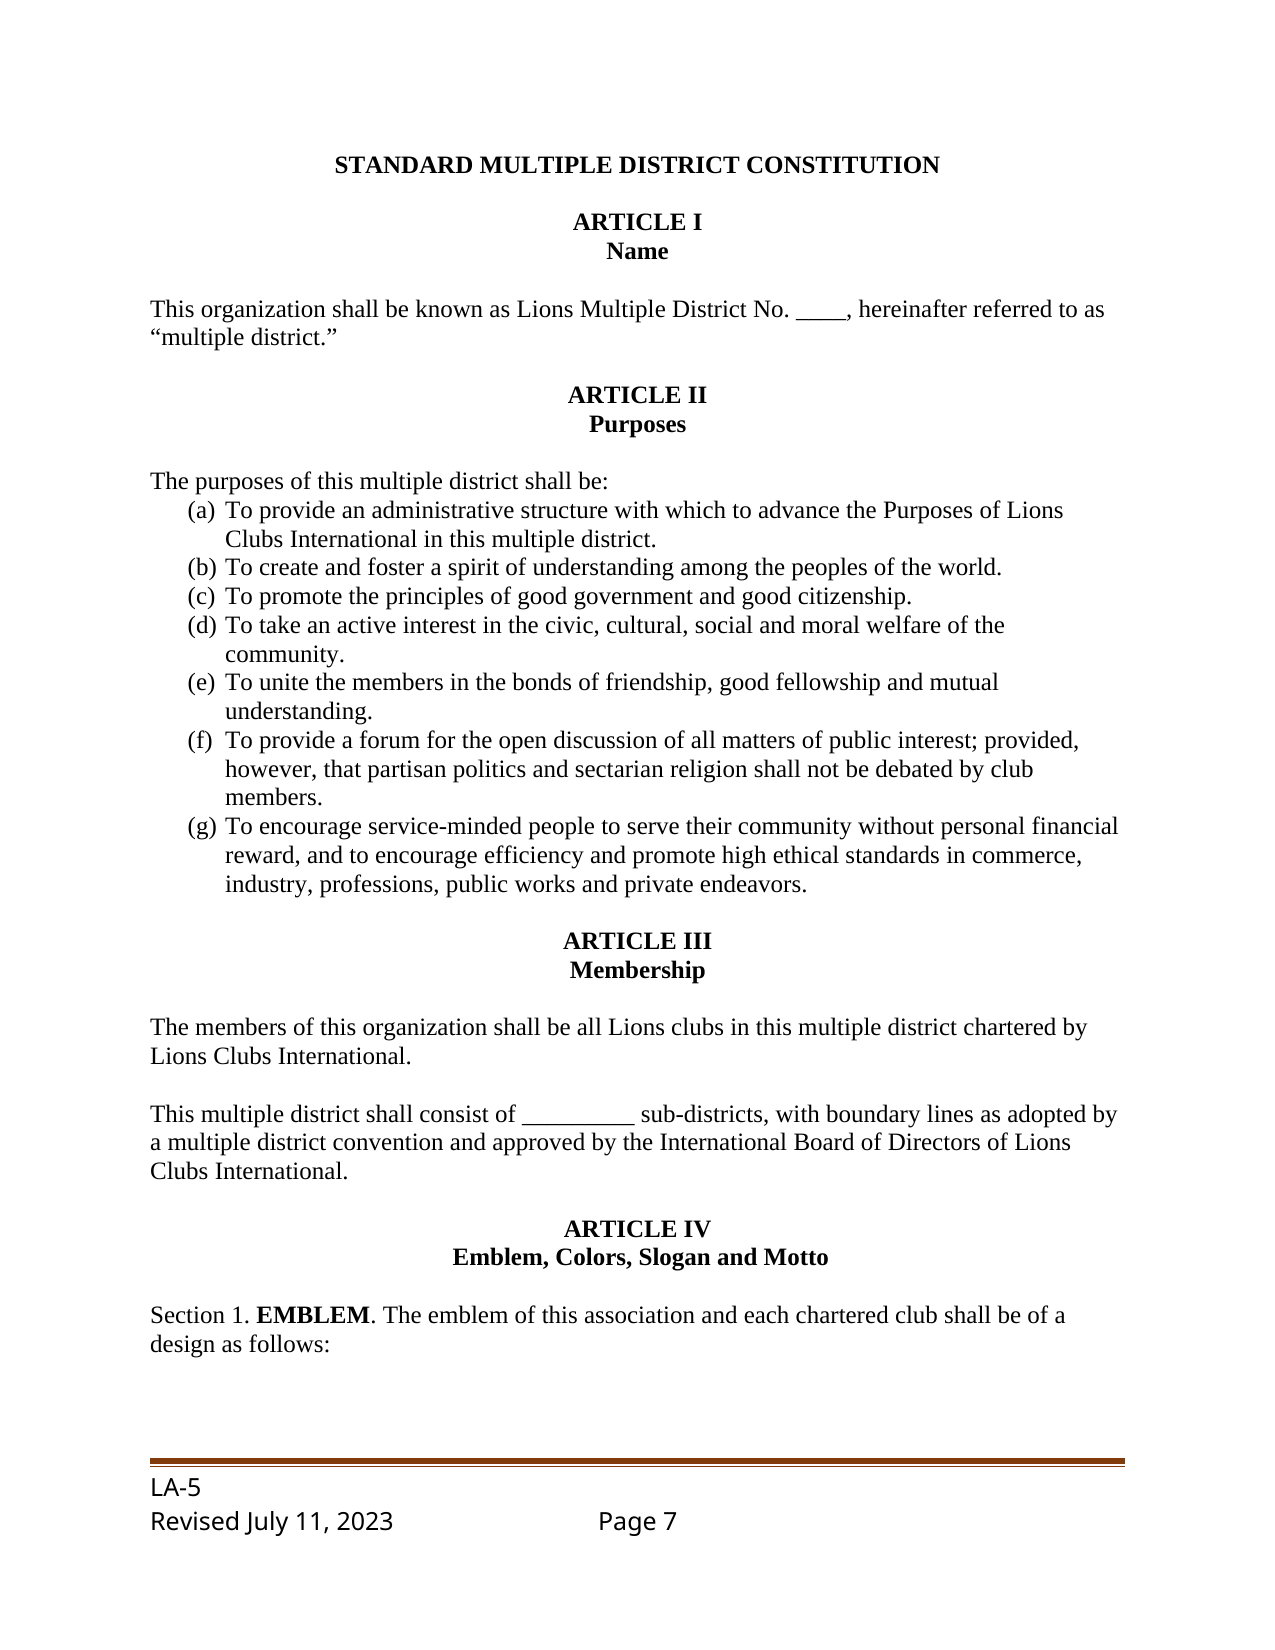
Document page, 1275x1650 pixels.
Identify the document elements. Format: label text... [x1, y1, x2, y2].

list To provide a forum for the open discussion of all matters of public interest; provided, however, that partisan politics and sectarian religion shall not be debated by club members. [187, 725, 1125, 811]
subtitle STANDARD MULTIPLE DISTRICT CONSTITUTION [150, 150, 1125, 179]
list To encourage service-minded people to serve their community without personal financial reward, and to encourage efficiency and promote high ethical standards in commerce, industry, professions, public works and private endeavors. [187, 811, 1125, 897]
subtitle ARTICLE II [150, 380, 1125, 409]
subtitle ARTICLE III [150, 926, 1125, 955]
list To take an active interest in the civic, cultural, social and moral welfare of the community. [187, 610, 1125, 667]
subtitle Membership [150, 955, 1125, 984]
subtitle Name [150, 236, 1125, 265]
list To create and foster a spirit of understanding among the peoples of the world. [187, 552, 1125, 581]
text The members of this organization shall be all Lions clubs in this multiple district chartered by Lions Clubs International. [150, 1012, 1125, 1070]
subtitle ARTICLE IV [150, 1214, 1125, 1242]
text This organization shall be known as Lions Multiple District No. ____, hereinafter referred to as “multiple district.” [150, 294, 1125, 351]
subtitle Emblem, Colors, Slogan and Motto [150, 1242, 1125, 1271]
list To unite the members in the bonds of friendship, good fellowship and mutual understanding. [187, 667, 1125, 725]
list To promote the principles of good government and good citizenship. [187, 581, 1125, 610]
text Section 1. EMBLEM. The emblem of this association and each chartered club shall be of a design as follows: [150, 1300, 1125, 1357]
list To provide an administrative structure with which to advance the Purposes of Lions Clubs International in this multiple district. [187, 495, 1125, 552]
text The purposes of this multiple district shall be: [150, 466, 1125, 495]
subtitle ARTICLE I [150, 207, 1125, 236]
subtitle Purposes [150, 409, 1125, 437]
text This multiple district shall consist of _________ sub-districts, with boundary lines as adopted by a multiple district convention and approved by the International Board of Directors of Lions Clubs International. [150, 1099, 1125, 1185]
